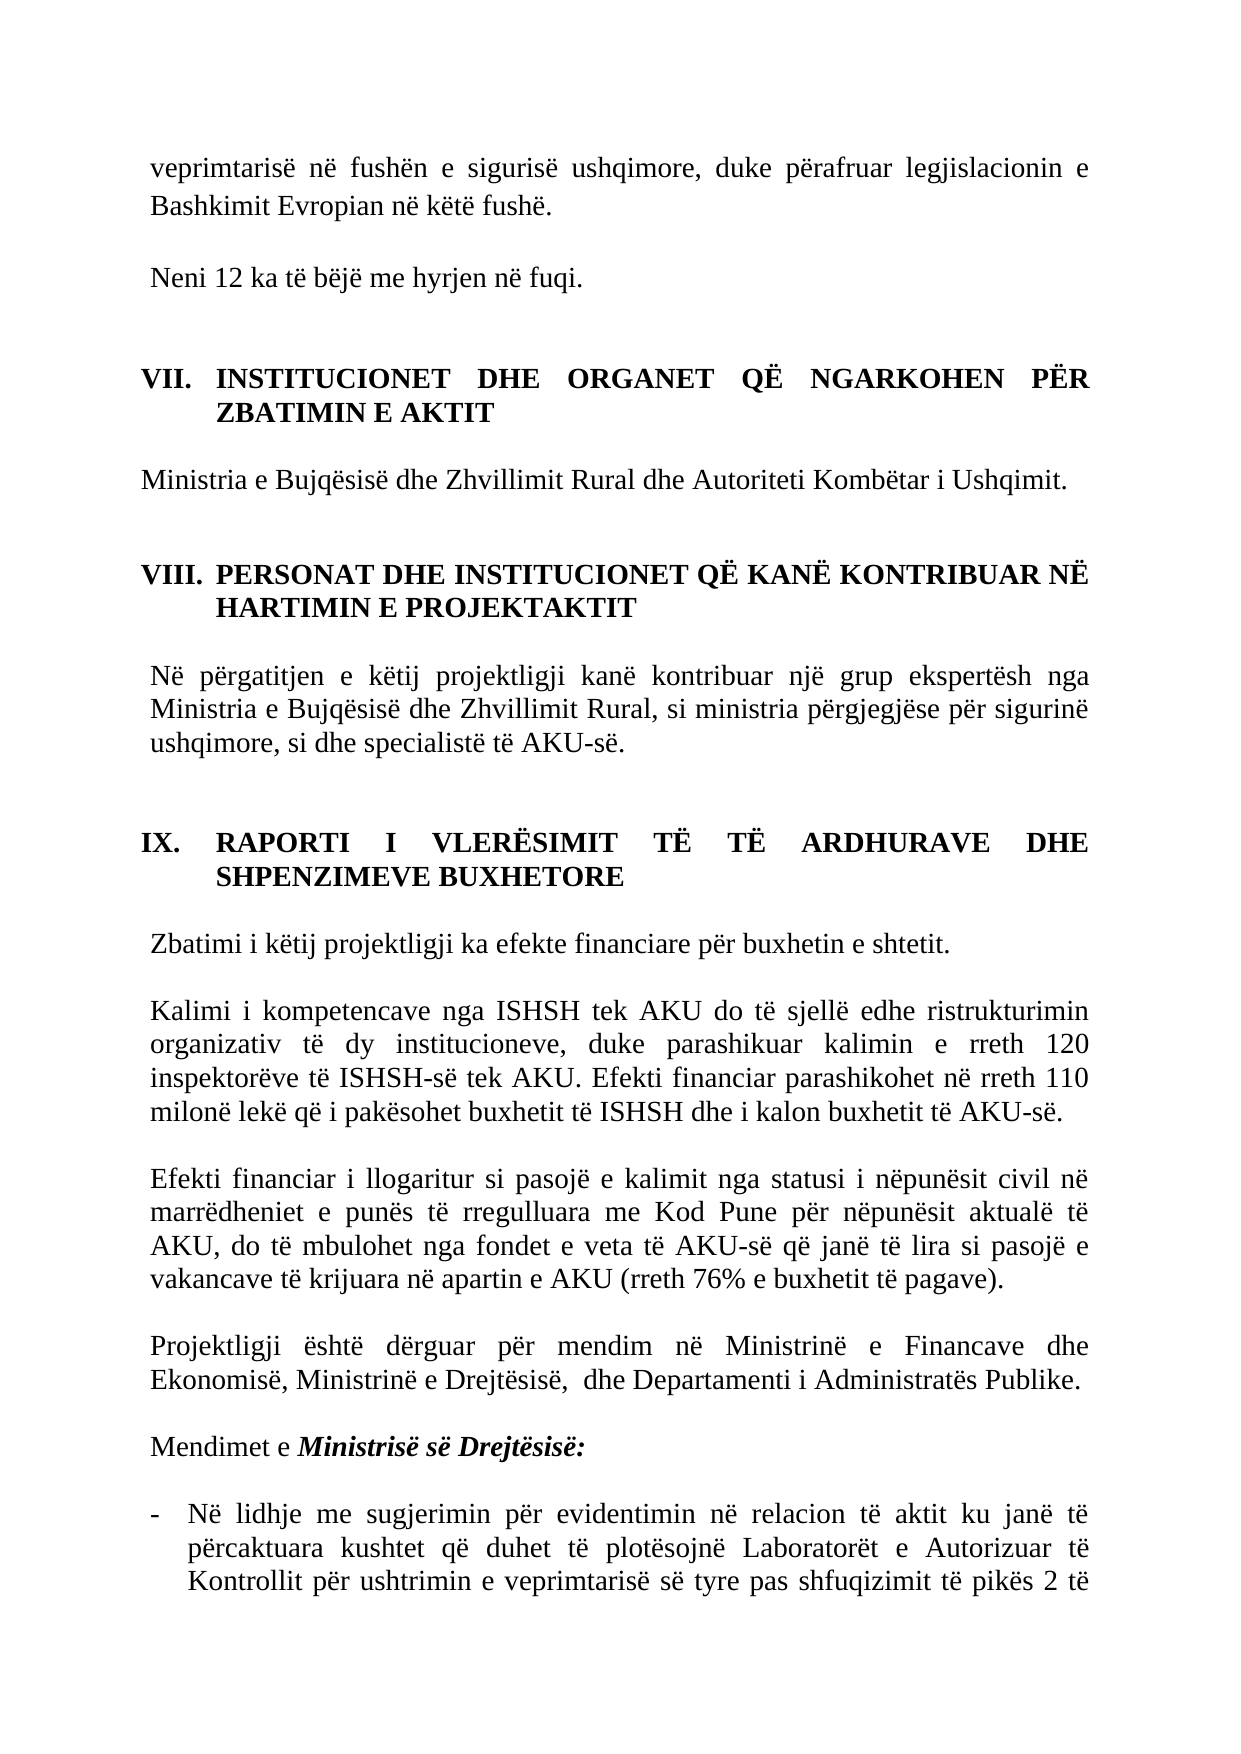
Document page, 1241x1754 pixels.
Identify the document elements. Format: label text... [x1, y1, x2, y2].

list INSTITUCIONET DHE ORGANET QË NGARKOHEN PËR ZBATIMIN E AKTIT [141, 361, 1090, 428]
text Zbatimi i këtij projektligji ka efekte financiare për buxhetin e shtetit. [150, 926, 1090, 959]
text Në përgatitjen e këtij projektligji kanë kontribuar një grup ekspertësh nga Ministria e Bujqësisë dhe Zhvillimit Rural, si ministria përgjegjëse për sigurinë ushqimore, si dhe specialistë të AKU-së. [150, 658, 1090, 758]
text Projektligji është dërguar për mendim në Ministrinë e Financave dhe Ekonomisë, Ministrinë e Drejtësisë, dhe Departamenti i Administratës Publike. [150, 1328, 1090, 1396]
list RAPORTI I VLERËSIMIT TË TË ARDHURAVE DHE SHPENZIMEVE BUXHETORE [141, 825, 1090, 892]
text Mendimet e Ministrisë së Drejtësisë: [150, 1429, 1090, 1463]
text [150, 150, 1090, 222]
text Kalimi i kompetencave nga ISHSH tek AKU do të sjellë edhe ristrukturimin organizativ të dy institucioneve, duke parashikuar kalimin e rreth 120 inspektorëve të ISHSH-së tek AKU. Efekti financiar parashikohet në rreth 110 milonë lekë që i pakësohet buxhetit të ISHSH dhe i kalon buxhetit të AKU-së. [150, 993, 1090, 1127]
text Neni 12 ka të bëjë me hyrjen në fuqi. [150, 261, 1090, 294]
list PERSONAT DHE INSTITUCIONET QË KANË KONTRIBUAR NË HARTIMIN E PROJEKTAKTIT [141, 557, 1090, 624]
text Efekti financiar i llogaritur si pasojë e kalimit nga statusi i nëpunësit civil në marrëdheniet e punës të rregulluara me Kod Pune për nëpunësit aktualë të AKU, do të mbulohet nga fondet e veta të AKU-së që janë të lira si pasojë e vakancave të krijuara në apartin e AKU (rreth 76% e buxhetit të pagave). [150, 1161, 1090, 1295]
text Ministria e Bujqësisë dhe Zhvillimit Rural dhe Autoriteti Kombëtar i Ushqimit. [141, 462, 1090, 495]
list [150, 1496, 1090, 1597]
